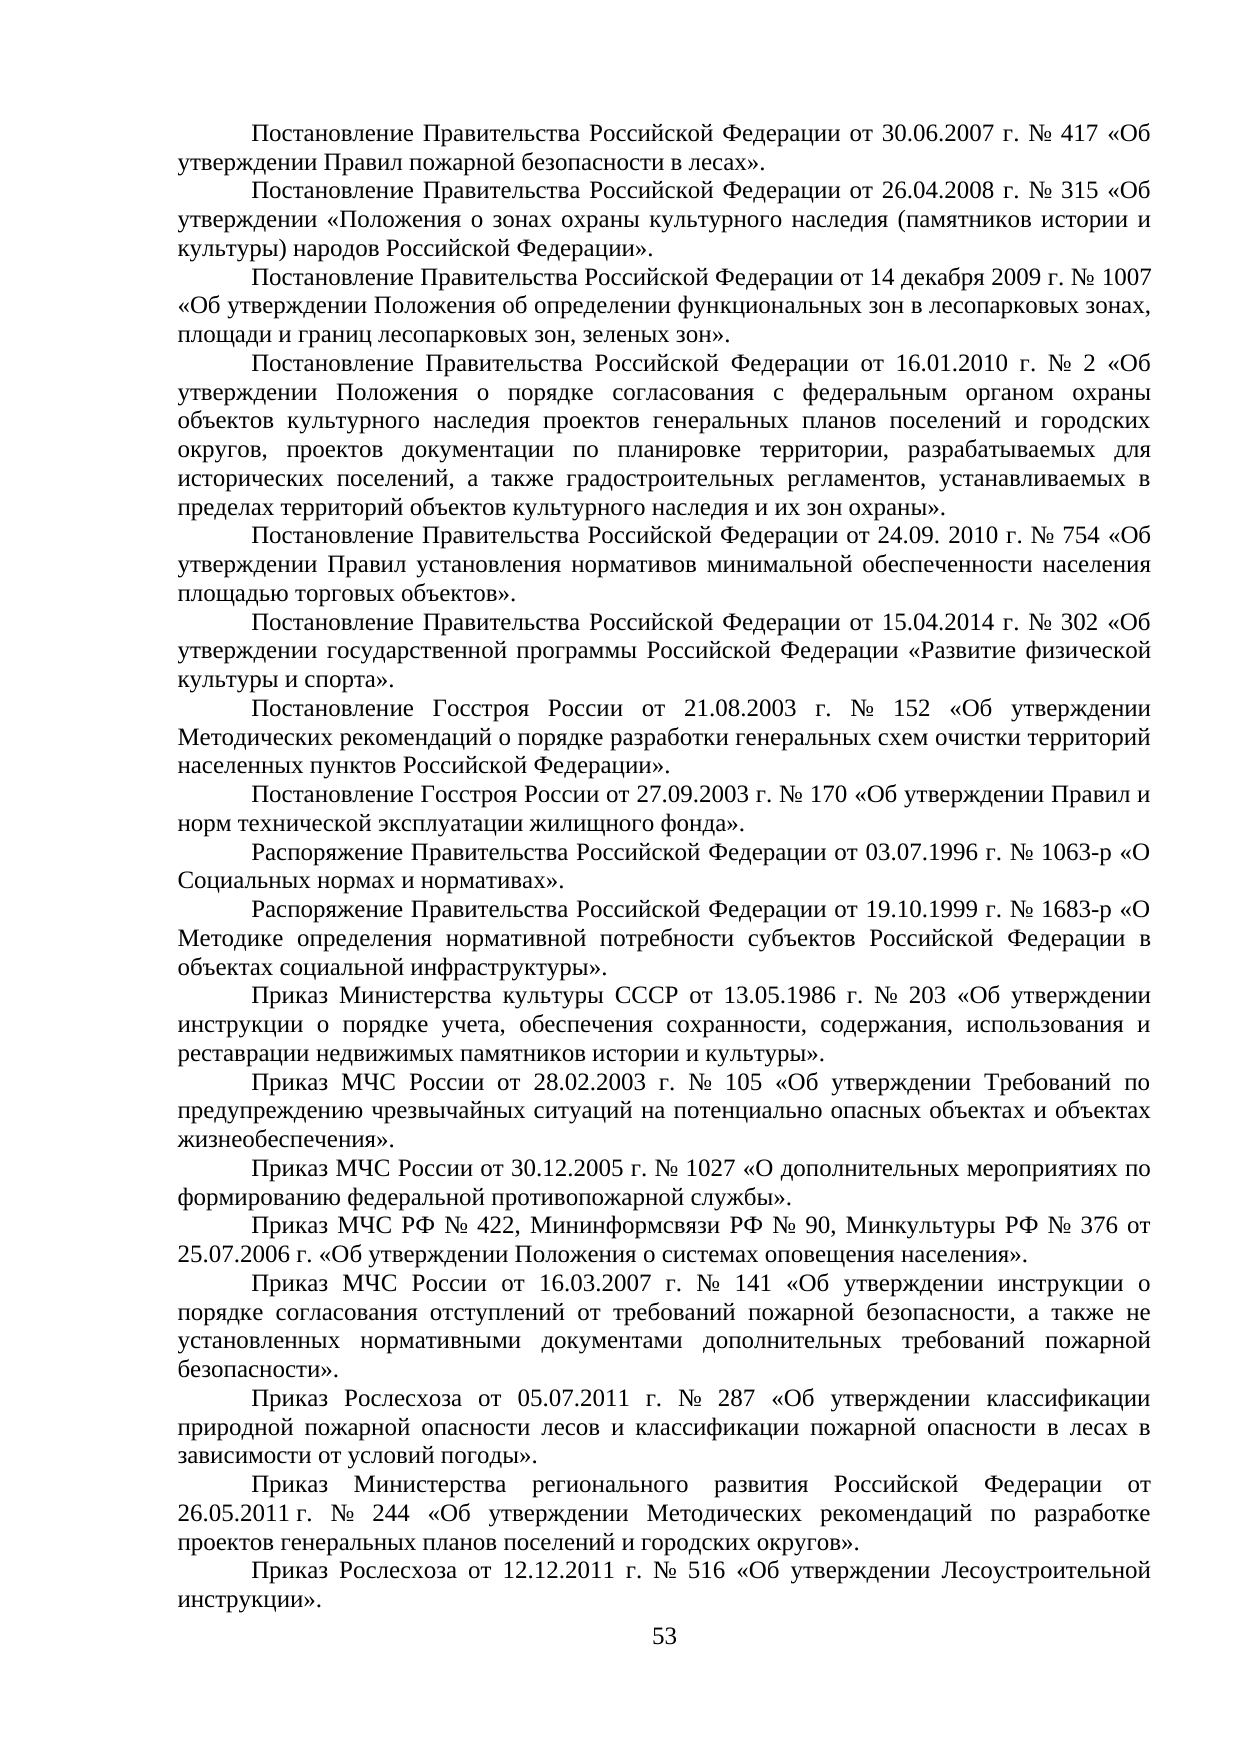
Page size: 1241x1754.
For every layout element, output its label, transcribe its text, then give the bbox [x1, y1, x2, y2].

text Постановление Правительства Российской Федерации от 24.09. 2010 г. № 754 «Об утверждении Правил установления нормативов минимальной обеспеченности населения площадью торговых объектов». [177, 521, 1152, 607]
text Постановление Госстроя России от 21.08.2003 г. № 152 «Об утверждении Методических рекомендаций о порядке разработки генеральных схем очистки территорий населенных пунктов Российской Федерации». [177, 693, 1152, 779]
text Постановление Правительства Российской Федерации от 15.04.2014 г. № 302 «Об утверждении государственной программы Российской Федерации «Развитие физической культуры и спорта». [177, 607, 1152, 693]
text Постановление Правительства Российской Федерации от 16.01.2010 г. № 2 «Об утверждении Положения о порядке согласования с федеральным органом охраны объектов культурного наследия проектов генеральных планов поселений и городских округов, проектов документации по планировке территории, разрабатываемых для исторических поселений, а также градостроительных регламентов, устанавливаемых в пределах территорий объектов культурного наследия и их зон охраны». [177, 348, 1152, 521]
text Приказ Министерства регионального развития Российской Федерации от 26.05.2011 г. № 244 «Об утверждении Методических рекомендаций по разработке проектов генеральных планов поселений и городских округов». [177, 1469, 1152, 1556]
text Распоряжение Правительства Российской Федерации от 19.10.1999 г. № 1683-р «О Методике определения нормативной потребности субъектов Российской Федерации в объектах социальной инфраструктуры». [177, 894, 1152, 981]
text Распоряжение Правительства Российской Федерации от 03.07.1996 г. № 1063-р «О Социальных нормах и нормативах». [177, 837, 1152, 894]
text Постановление Правительства Российской Федерации от 30.06.2007 г. № 417 «Об утверждении Правил пожарной безопасности в лесах». [177, 118, 1152, 176]
text Приказ Рослесхоза от 05.07.2011 г. № 287 «Об утверждении классификации природной пожарной опасности лесов и классификации пожарной опасности в лесах в зависимости от условий погоды». [177, 1383, 1152, 1469]
text Приказ МЧС России от 16.03.2007 г. № 141 «Об утверждении инструкции о порядке согласования отступлений от требований пожарной безопасности, а также не установленных нормативными документами дополнительных требований пожарной безопасности». [177, 1268, 1152, 1383]
text Приказ Министерства культуры СССР от 13.05.1986 г. № 203 «Об утверждении инструкции о порядке учета, обеспечения сохранности, содержания, использования и реставрации недвижимых памятников истории и культуры». [177, 981, 1152, 1067]
text Приказ МЧС России от 30.12.2005 г. № 1027 «О дополнительных мероприятиях по формированию федеральной противопожарной службы». [177, 1153, 1152, 1211]
text Постановление Правительства Российской Федерации от 14 декабря 2009 г. № 1007 «Об утверждении Положения об определении функциональных зон в лесопарковых зонах, площади и границ лесопарковых зон, зеленых зон». [177, 262, 1152, 348]
text Постановление Правительства Российской Федерации от 26.04.2008 г. № 315 «Об утверждении «Положения о зонах охраны культурного наследия (памятников истории и культуры) народов Российской Федерации». [177, 176, 1152, 262]
text Приказ МЧС РФ № 422, Мининформсвязи РФ № 90, Минкультуры РФ № 376 от 25.07.2006 г. «Об утверждении Положения о системах оповещения населения». [177, 1211, 1152, 1268]
text Приказ Рослесхоза от 12.12.2011 г. № 516 «Об утверждении Лесоустроительной инструкции». [177, 1556, 1152, 1613]
text Приказ МЧС России от 28.02.2003 г. № 105 «Об утверждении Требований по предупреждению чрезвычайных ситуаций на потенциально опасных объектах и объектах жизнеобеспечения». [177, 1067, 1152, 1153]
text Постановление Госстроя России от 27.09.2003 г. № 170 «Об утверждении Правил и норм технической эксплуатации жилищного фонда». [177, 779, 1152, 837]
